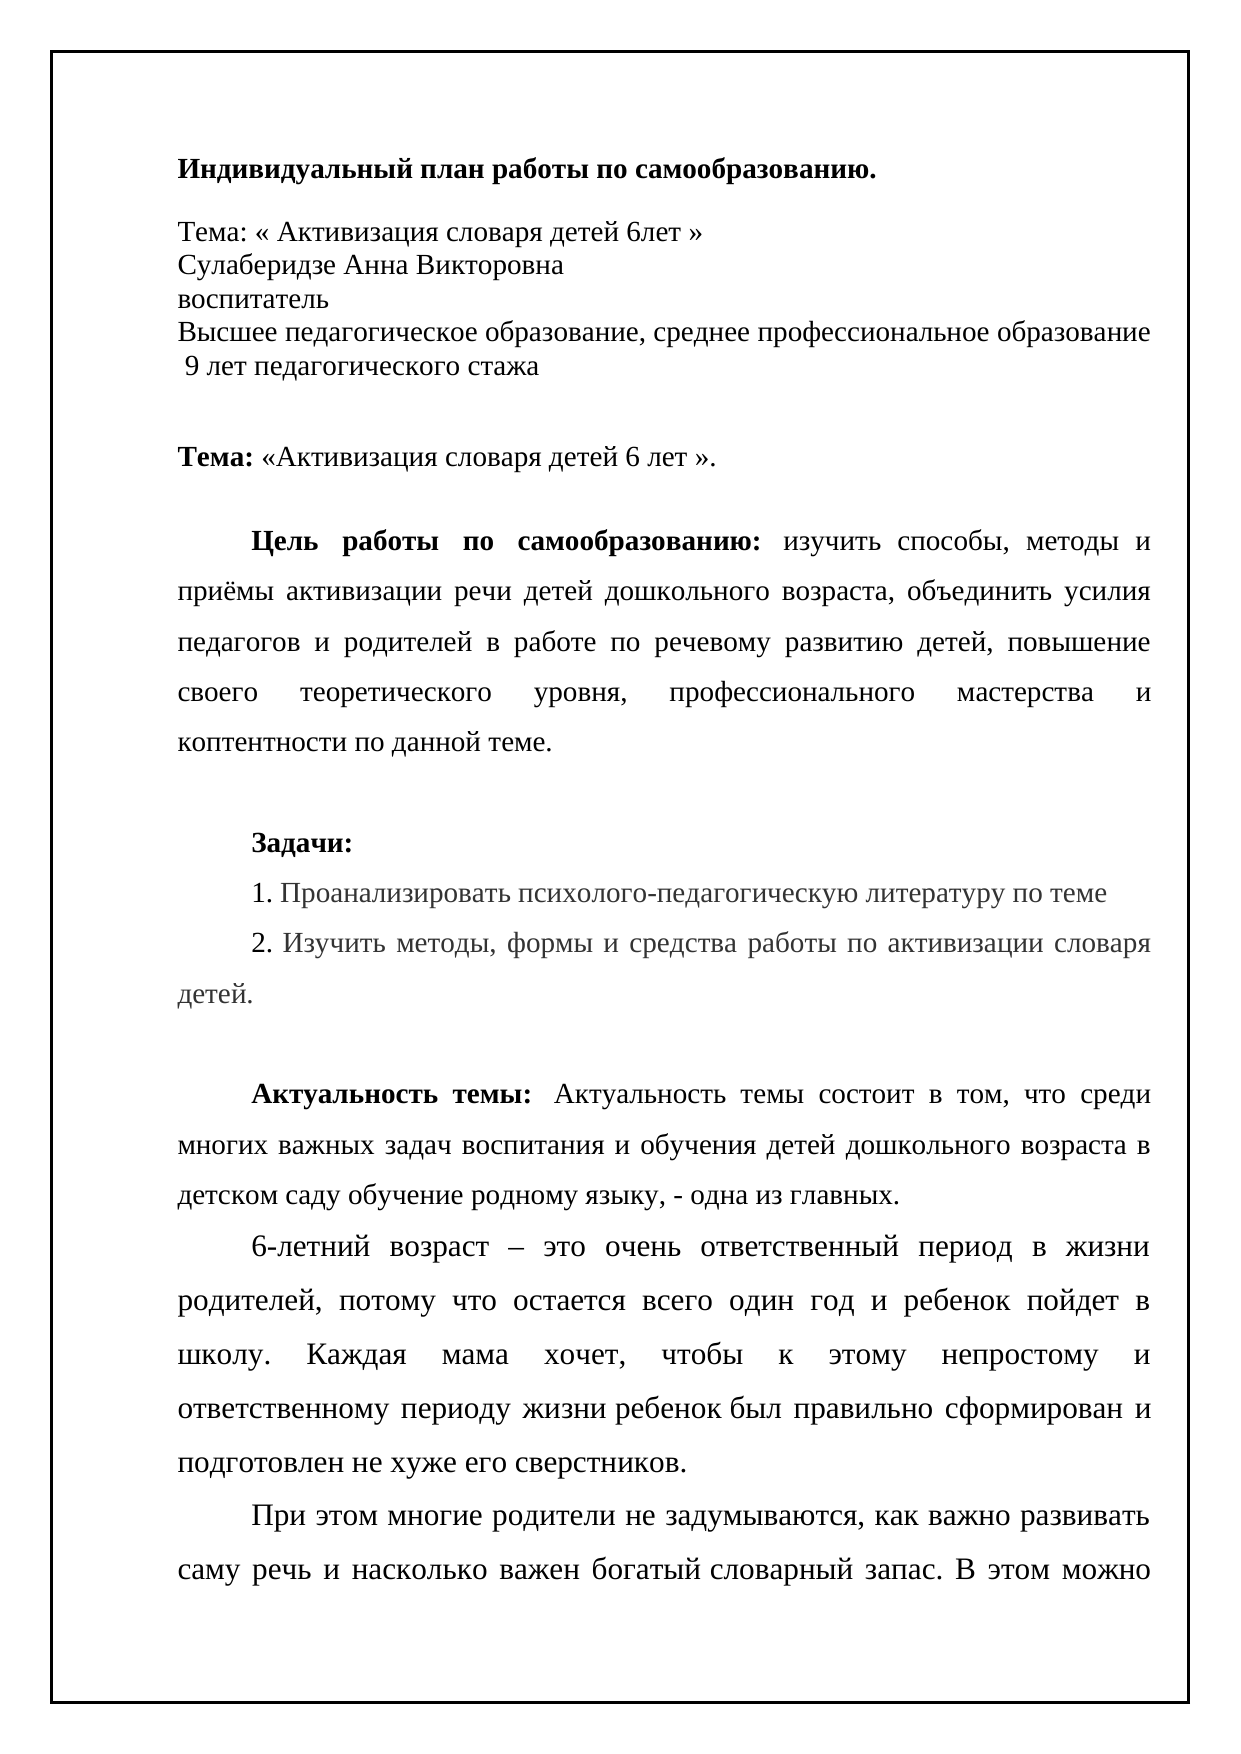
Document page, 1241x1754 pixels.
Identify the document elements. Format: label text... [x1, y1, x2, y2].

text Тема: « Активизация словаря детей 6лет » [177, 214, 1152, 247]
text Сулаберидзе Анна Викторовна [177, 247, 1152, 281]
text 1. Проанализировать психолого-педагогическую литературу по теме [177, 875, 1152, 909]
text Тема: «Активизация словаря детей 6 лет ». [177, 439, 1152, 473]
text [177, 1497, 1152, 1586]
text Цель работы по самообразованию: изучить способы, методы и приёмы активизации речи детей дошкольного возраста, объединить усилия педагогов и родителей в работе по речевому развитию детей, повышение своего теоретического уровня, профессионального мастерства и коптентности по данной теме. [177, 523, 1152, 758]
text 2. Изучить методы, формы и средства работы по активизации словаря детей. [177, 926, 1152, 1009]
text Актуальность темы: Актуальность темы состоит в том, что среди многих важных задач воспитания и обучения детей дошкольного возраста в детском саду обучение родному языку, - одна из главных. [177, 1076, 1152, 1211]
text 6-летний возраст – это очень ответственный период в жизни родителей, потому что остается всего один год и ребенок пойдет в школу. Каждая мама хочет, чтобы к этому непростому и ответственному периоду жизни ребенок был правильно сформирован и подготовлен не хуже его сверстников. [177, 1227, 1152, 1479]
text воспитатель [177, 281, 1152, 314]
text Высшее педагогическое образование, среднее профессиональное образование [177, 314, 1152, 348]
text 9 лет педагогического стажа [177, 348, 1152, 382]
text Задачи: [177, 825, 1152, 858]
text Индивидуальный план работы по самообразованию. [177, 152, 1152, 185]
